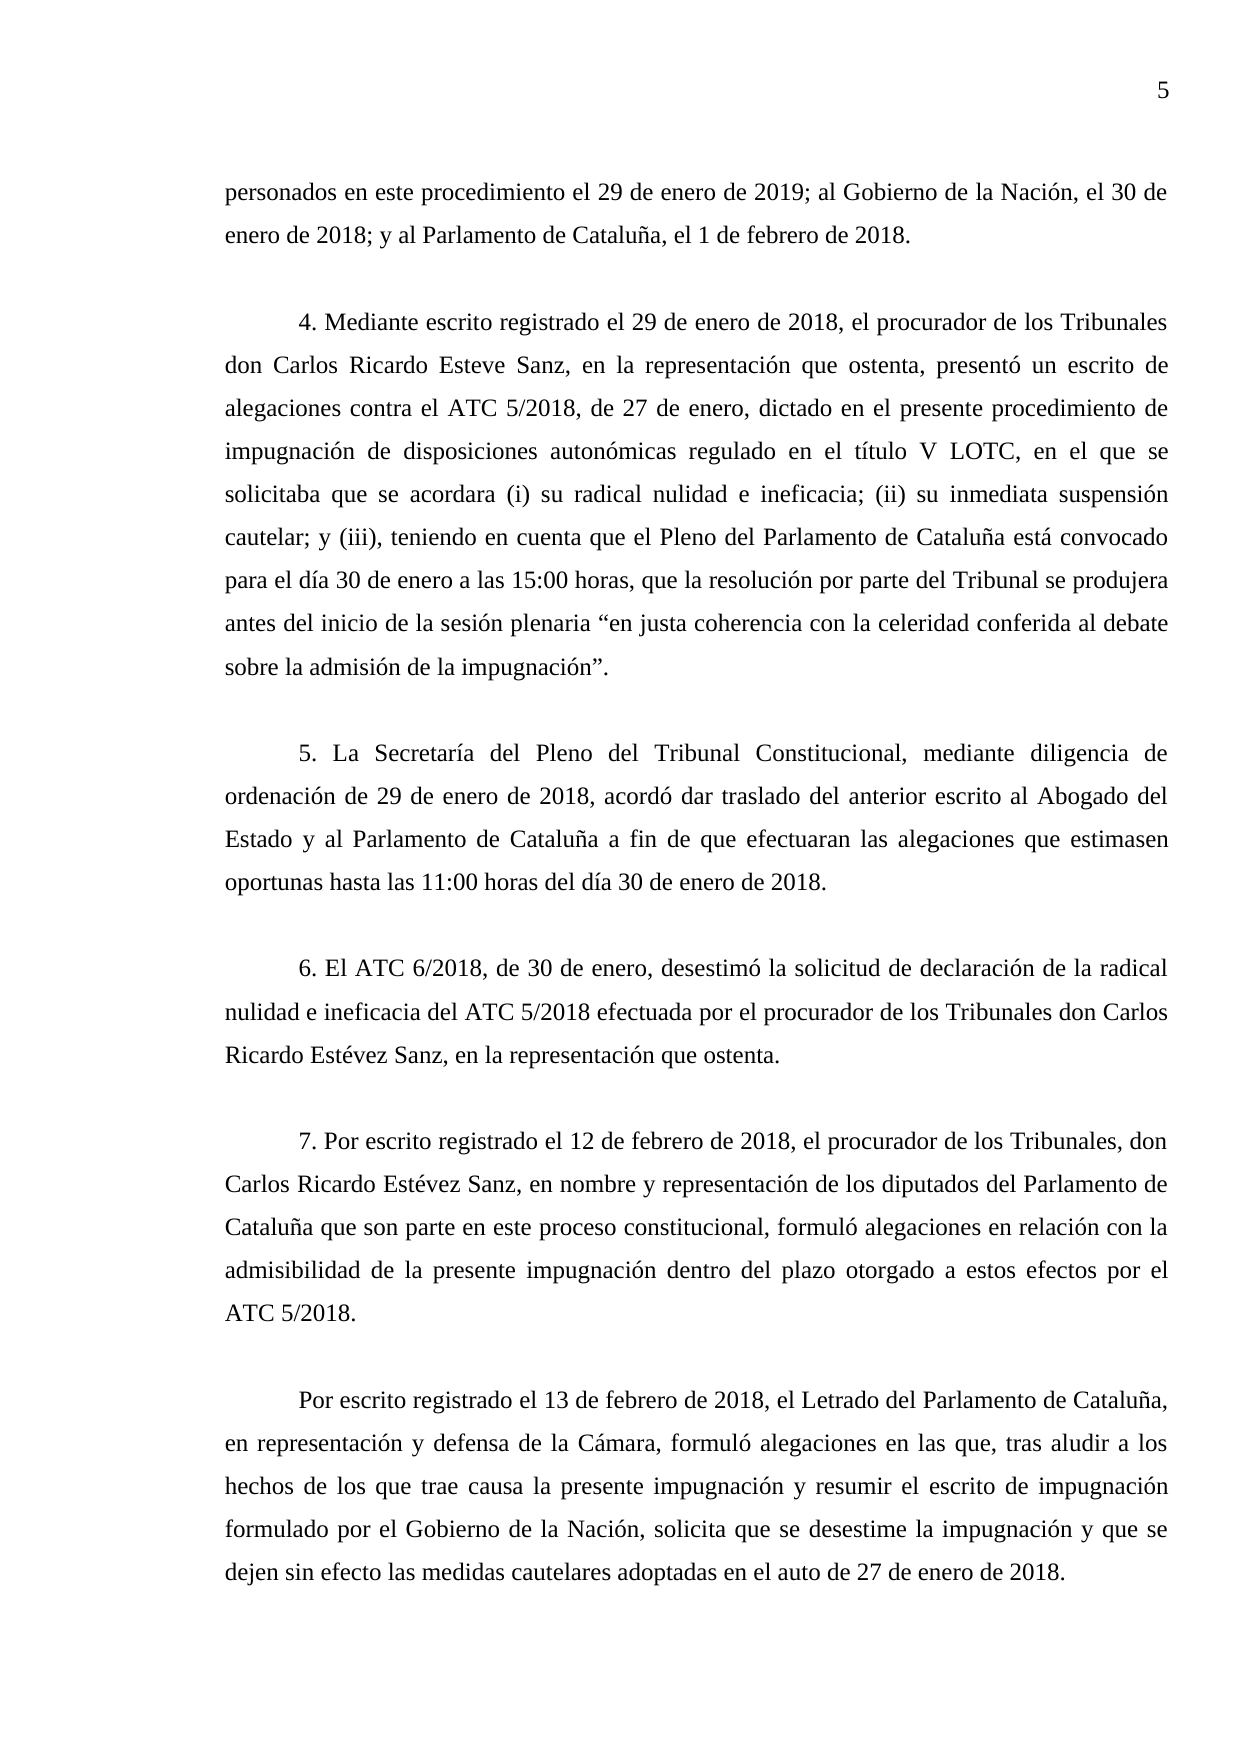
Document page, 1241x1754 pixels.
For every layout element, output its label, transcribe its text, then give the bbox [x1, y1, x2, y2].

text 7. Por escrito registrado el 12 de febrero de 2018, el procurador de los Tribunales, don Carlos Ricardo Estévez Sanz, en nombre y representación de los diputados del Parlamento de Cataluña que son parte en este proceso constitucional, formuló alegaciones en relación con la admisibilidad de la presente impugnación dentro del plazo otorgado a estos efectos por el ATC 5/2018. [224, 1126, 1169, 1327]
text Por escrito registrado el 13 de febrero de 2018, el Letrado del Parlamento de Cataluña, en representación y defensa de la Cámara, formuló alegaciones en las que, tras aludir a los hechos de los que trae causa la presente impugnación y resumir el escrito de impugnación formulado por el Gobierno de la Nación, solicita que se desestime la impugnación y que se dejen sin efecto las medidas cautelares adoptadas en el auto de 27 de enero de 2018. [224, 1385, 1169, 1586]
text 6. El ATC 6/2018, de 30 de enero, desestimó la solicitud de declaración de la radical nulidad e ineficacia del ATC 5/2018 efectuada por el procurador de los Tribunales don Carlos Ricardo Estévez Sanz, en la representación que ostenta. [224, 953, 1169, 1068]
text 5. La Secretaría del Pleno del Tribunal Constitucional, mediante diligencia de ordenación de 29 de enero de 2018, acordó dar traslado del anterior escrito al Abogado del Estado y al Parlamento de Cataluña a fin de que efectuaran las alegaciones que estimasen oportunas hasta las 11:00 horas del día 30 de enero de 2018. [224, 738, 1169, 896]
text 4. Mediante escrito registrado el 29 de enero de 2018, el procurador de los Tribunales don Carlos Ricardo Esteve Sanz, en la representación que ostenta, presentó un escrito de alegaciones contra el ATC 5/2018, de 27 de enero, dictado en el presente procedimiento de impugnación de disposiciones autonómicas regulado en el título V LOTC, en el que se solicitaba que se acordara (i) su radical nulidad e ineficacia; (ii) su inmediata suspensión cautelar; y (iii), teniendo en cuenta que el Pleno del Parlamento de Cataluña está convocado para el día 30 de enero a las 15:00 horas, que la resolución por parte del Tribunal se produjera antes del inicio de la sesión plenaria “en justa coherencia con la celeridad conferida al debate sobre la admisión de la impugnación”. [224, 307, 1169, 680]
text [224, 177, 1169, 249]
